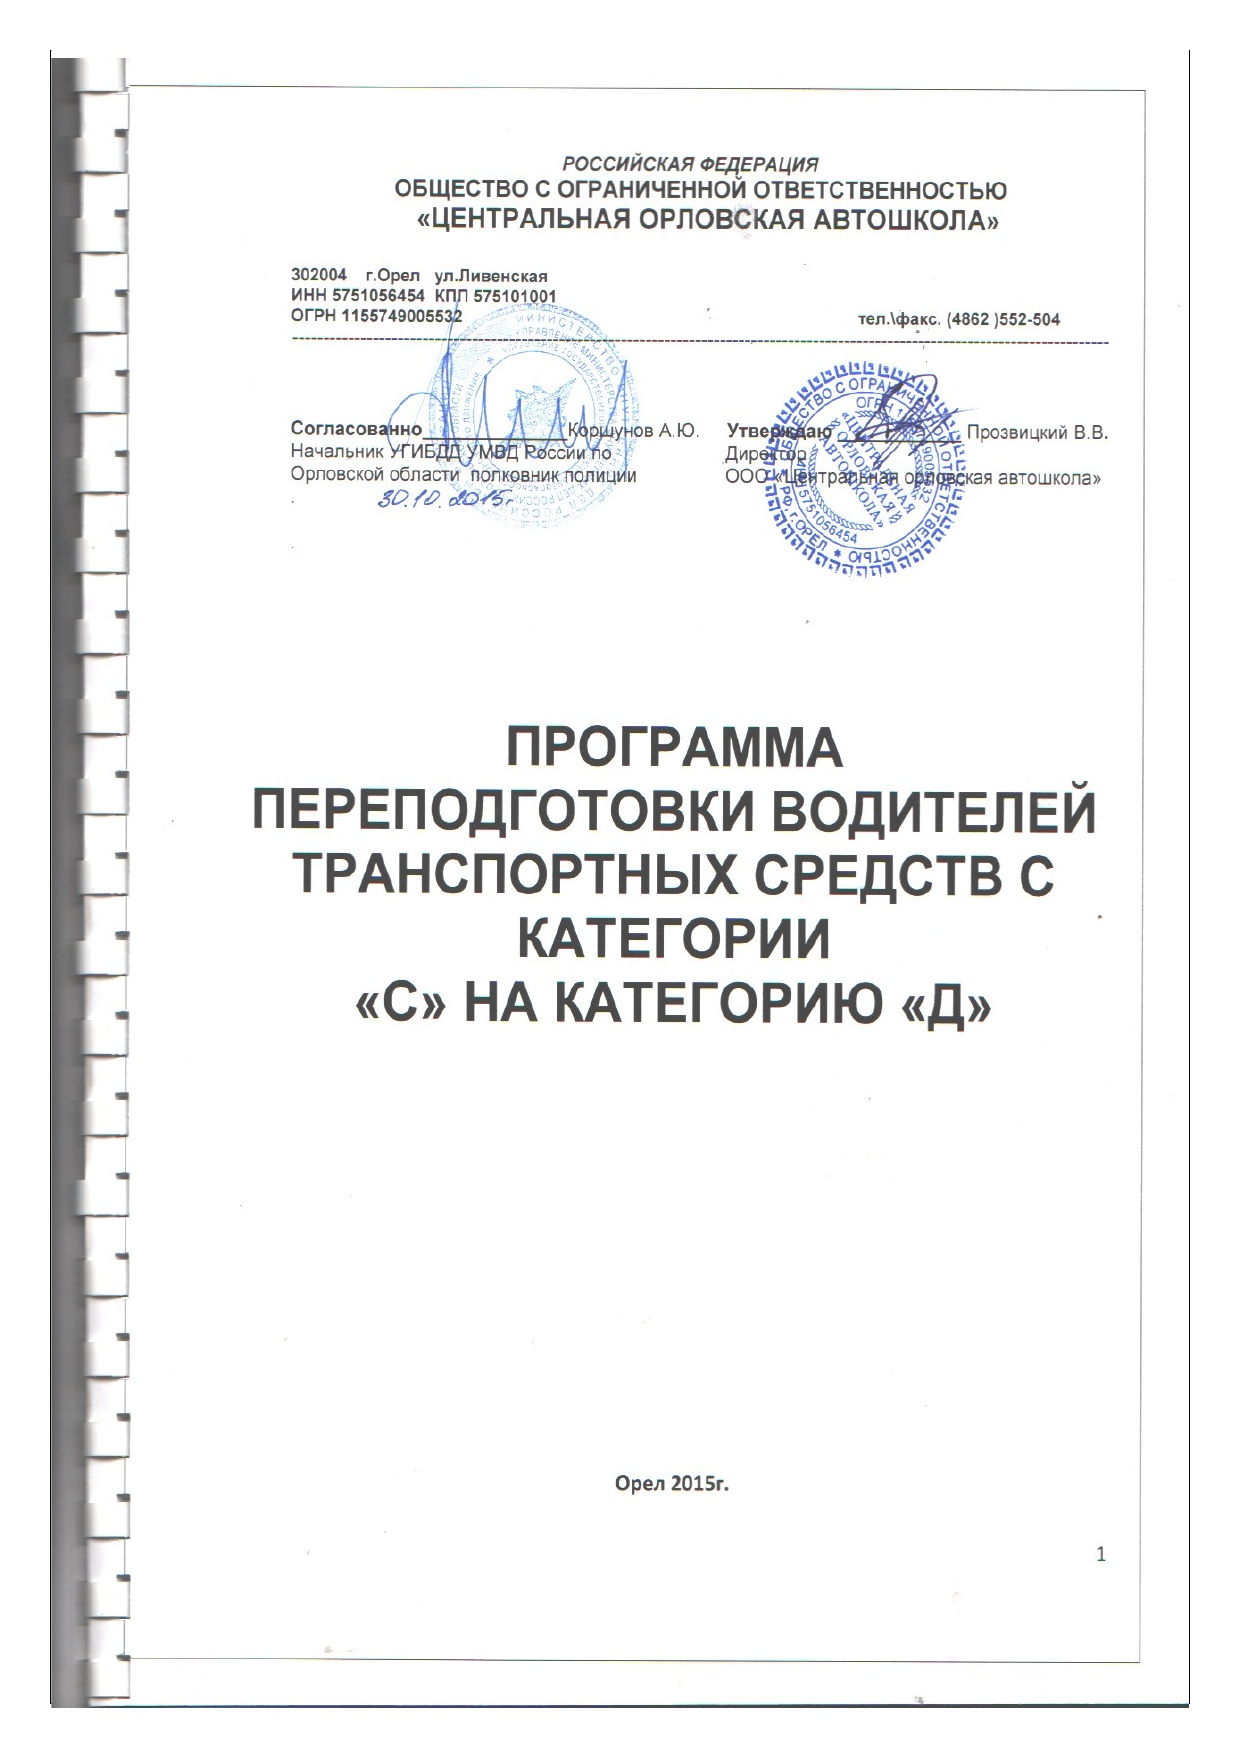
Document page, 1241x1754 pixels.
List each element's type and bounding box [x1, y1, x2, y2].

picture [51, 50, 1189, 1716]
